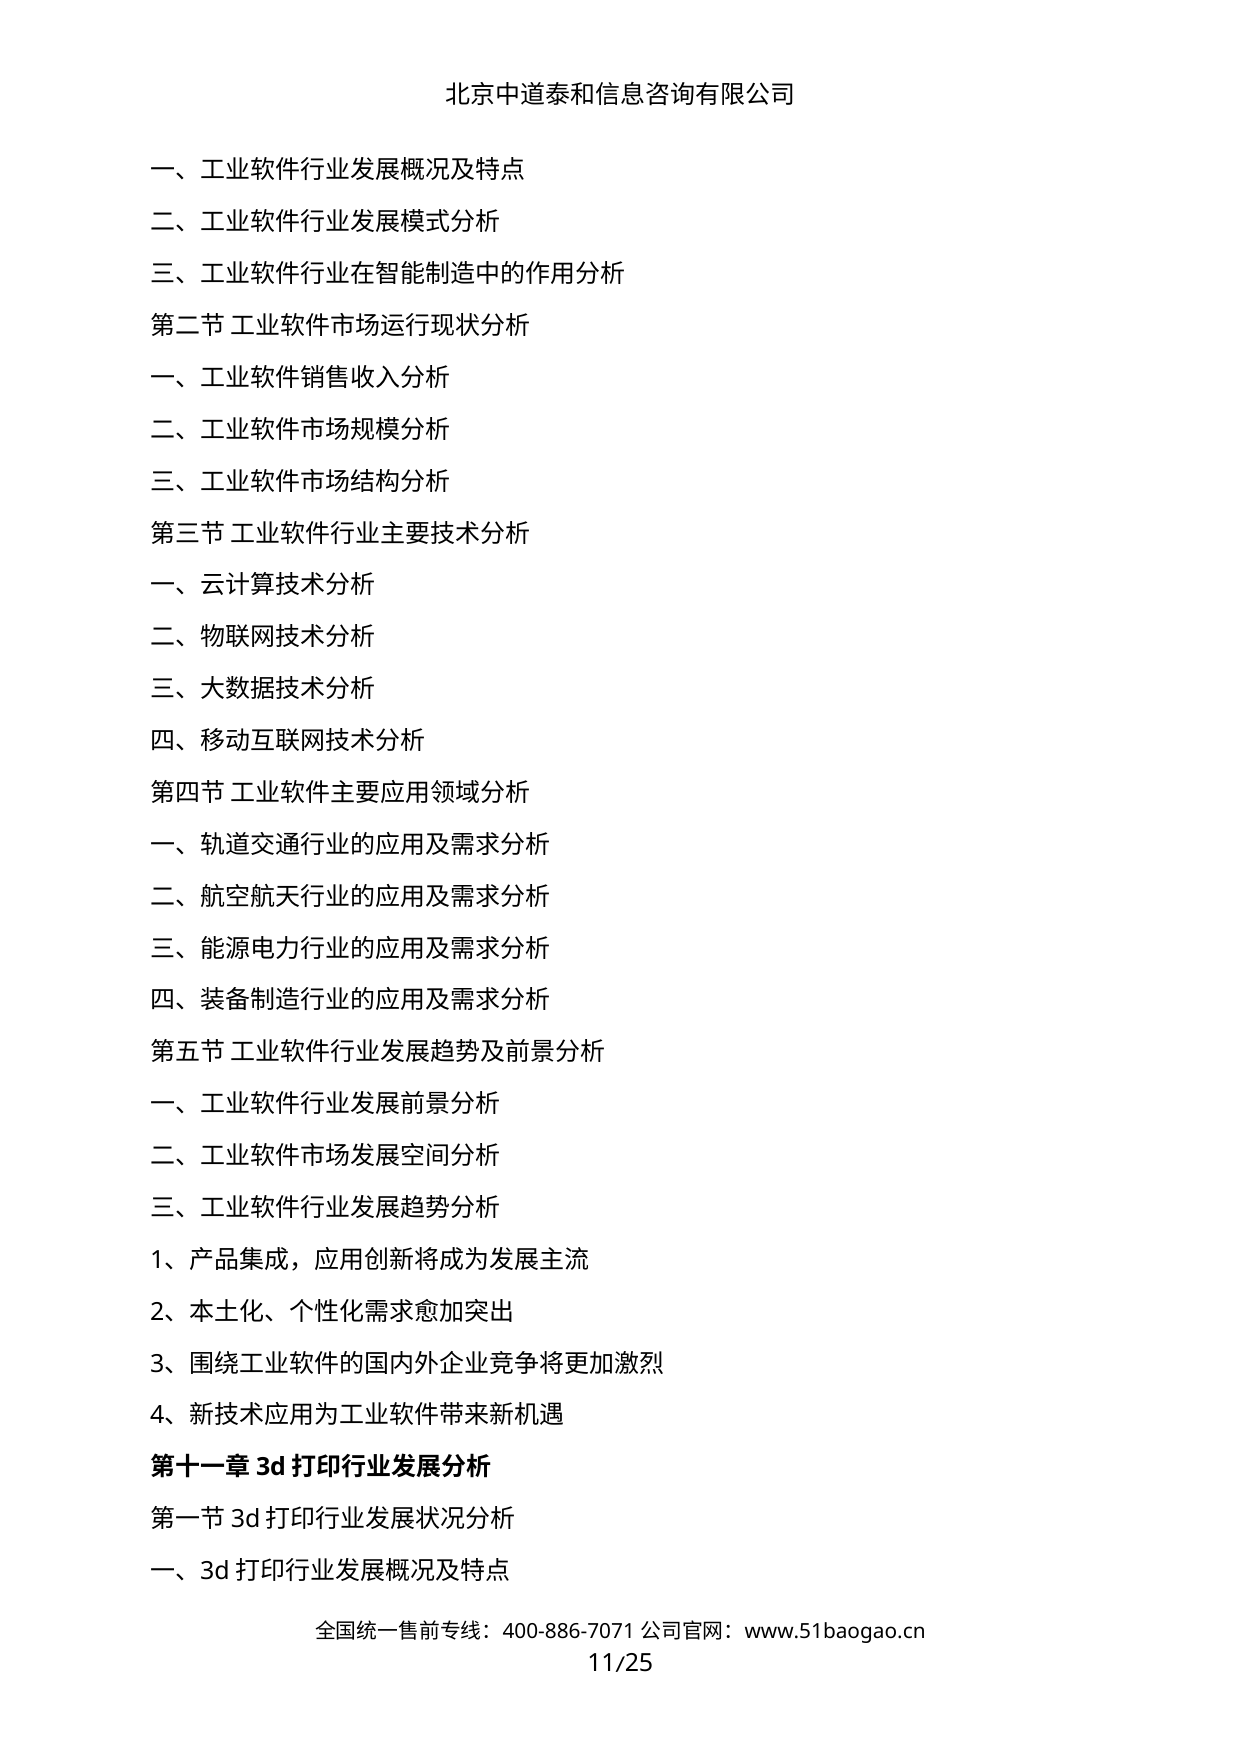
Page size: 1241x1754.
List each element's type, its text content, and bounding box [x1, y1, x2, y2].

text 第二节 工业软件市场运行现状分析 [150, 306, 1090, 342]
text 第五节 工业软件行业发展趋势及前景分析 [150, 1032, 1090, 1068]
text 一、工业软件销售收入分析 [150, 357, 1090, 394]
text 四、装备制造行业的应用及需求分析 [150, 980, 1090, 1016]
text 2、本土化、个性化需求愈加突出 [150, 1291, 1090, 1327]
text 二、物联网技术分析 [150, 617, 1090, 653]
text 三、工业软件行业发展趋势分析 [150, 1187, 1090, 1224]
text 一、工业软件行业发展前景分析 [150, 1084, 1090, 1120]
text 三、大数据技术分析 [150, 669, 1090, 705]
text 三、工业软件市场结构分析 [150, 461, 1090, 497]
text 第三节 工业软件行业主要技术分析 [150, 513, 1090, 549]
text 第四节 工业软件主要应用领域分析 [150, 772, 1090, 809]
text 一、3d打印行业发展概况及特点 [150, 1551, 1090, 1587]
text 一、工业软件行业发展概况及特点 [150, 150, 1090, 186]
text 三、能源电力行业的应用及需求分析 [150, 928, 1090, 964]
text 第一节 3d打印行业发展状况分析 [150, 1499, 1090, 1535]
text 二、航空航天行业的应用及需求分析 [150, 876, 1090, 912]
text 二、工业软件市场规模分析 [150, 409, 1090, 446]
text 二、工业软件行业发展模式分析 [150, 202, 1090, 238]
text 4、新技术应用为工业软件带来新机遇 [150, 1395, 1090, 1431]
text 1、产品集成，应用创新将成为发展主流 [150, 1239, 1090, 1276]
text 一、云计算技术分析 [150, 565, 1090, 601]
text 一、轨道交通行业的应用及需求分析 [150, 824, 1090, 861]
text 三、工业软件行业在智能制造中的作用分析 [150, 254, 1090, 290]
text 二、工业软件市场发展空间分析 [150, 1136, 1090, 1172]
text 第十一章 3d打印行业发展分析 [150, 1447, 1090, 1483]
text 3、围绕工业软件的国内外企业竞争将更加激烈 [150, 1343, 1090, 1379]
text 四、移动互联网技术分析 [150, 721, 1090, 757]
